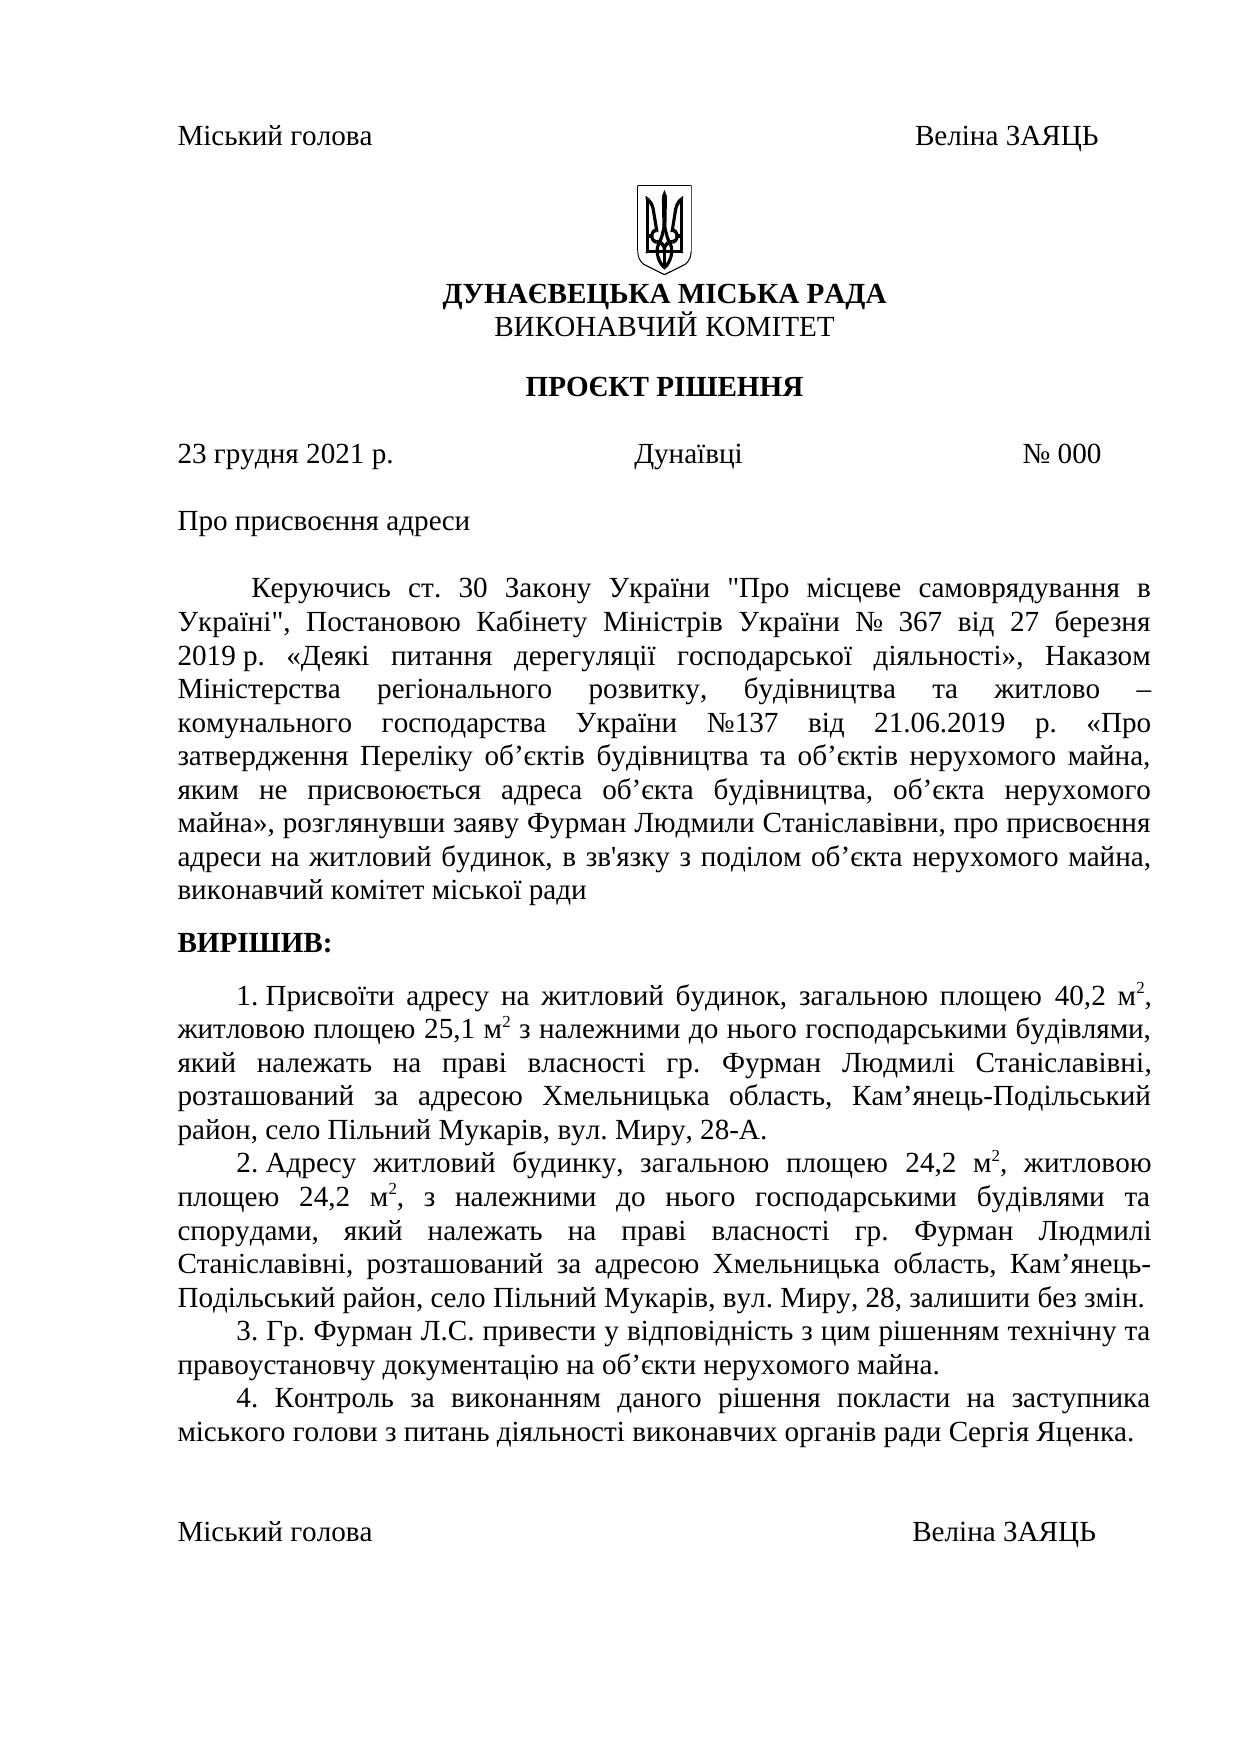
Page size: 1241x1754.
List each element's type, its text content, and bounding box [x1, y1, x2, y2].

text Про присвоєння адреси [177, 503, 1152, 537]
text 1. Присвоїти адресу на житловий будинок, загальною площею 40,2 м2, житловою площею 25,1 м2 з належними до нього господарськими будівлями, який належать на праві власності гр. Фурман Людмилі Станіславівні, розташований за адресою Хмельницька область, Кам’янець-Подільський район, село Пільний Мукарів, вул. Миру, 28-А. [177, 978, 1152, 1146]
text ВИРІШИВ: [177, 925, 1152, 959]
text ДУНАЄВЕЦЬКА МІСЬКА РАДА [177, 276, 1152, 309]
text 3. Гр. Фурман Л.С. привести у відповідність з цим рішенням технічну та правоустановчу документацію на об’єкти нерухомого майна. [177, 1313, 1152, 1380]
text ПРОЄКТ РІШЕННЯ [177, 369, 1152, 403]
text 2. Адресу житловий будинку, загальною площею 24,2 м2, житловою площею 24,2 м2, з належними до нього господарськими будівлями та спорудами, який належать на праві власності гр. Фурман Людмилі Станіславівні, розташований за адресою Хмельницька область, Кам’янець-Подільський район, село Пільний Мукарів, вул. Миру, 28, залишити без змін. [177, 1146, 1152, 1313]
text Міський голова Веліна ЗАЯЦЬ [177, 1514, 1152, 1548]
text 4. Контроль за виконанням даного рішення покласти на заступника міського голови з питань діяльності виконавчих органів ради Сергія Яценка. [177, 1380, 1152, 1447]
text 23 грудня 2021 р. Дунаївці № 000 [177, 436, 1152, 470]
text Керуючись ст. 30 Закону України "Про місцеве самоврядування в Україні", Постановою Кабінету Міністрів України № 367 від 27 березня 2019 р. «Деякі питання дерегуляції господарської діяльності», Наказом Міністерства регіонального розвитку, будівництва та житлово – комунального господарства України №137 від 21.06.2019 р. «Про затвердження Переліку об’єктів будівництва та об’єктів нерухомого майна, яким не присвоюється адреса об’єкта будівництва, об’єкта нерухомого майна», розглянувши заяву Фурман Людмили Станіславівни, про присвоєння адреси на житловий будинок, в зв'язку з поділом об’єкта нерухомого майна, виконавчий комітет міської ради [177, 571, 1152, 906]
text ВИКОНАВЧИЙ КОМІТЕТ [177, 309, 1152, 343]
text Міський голова Веліна ЗАЯЦЬ [177, 118, 1152, 152]
